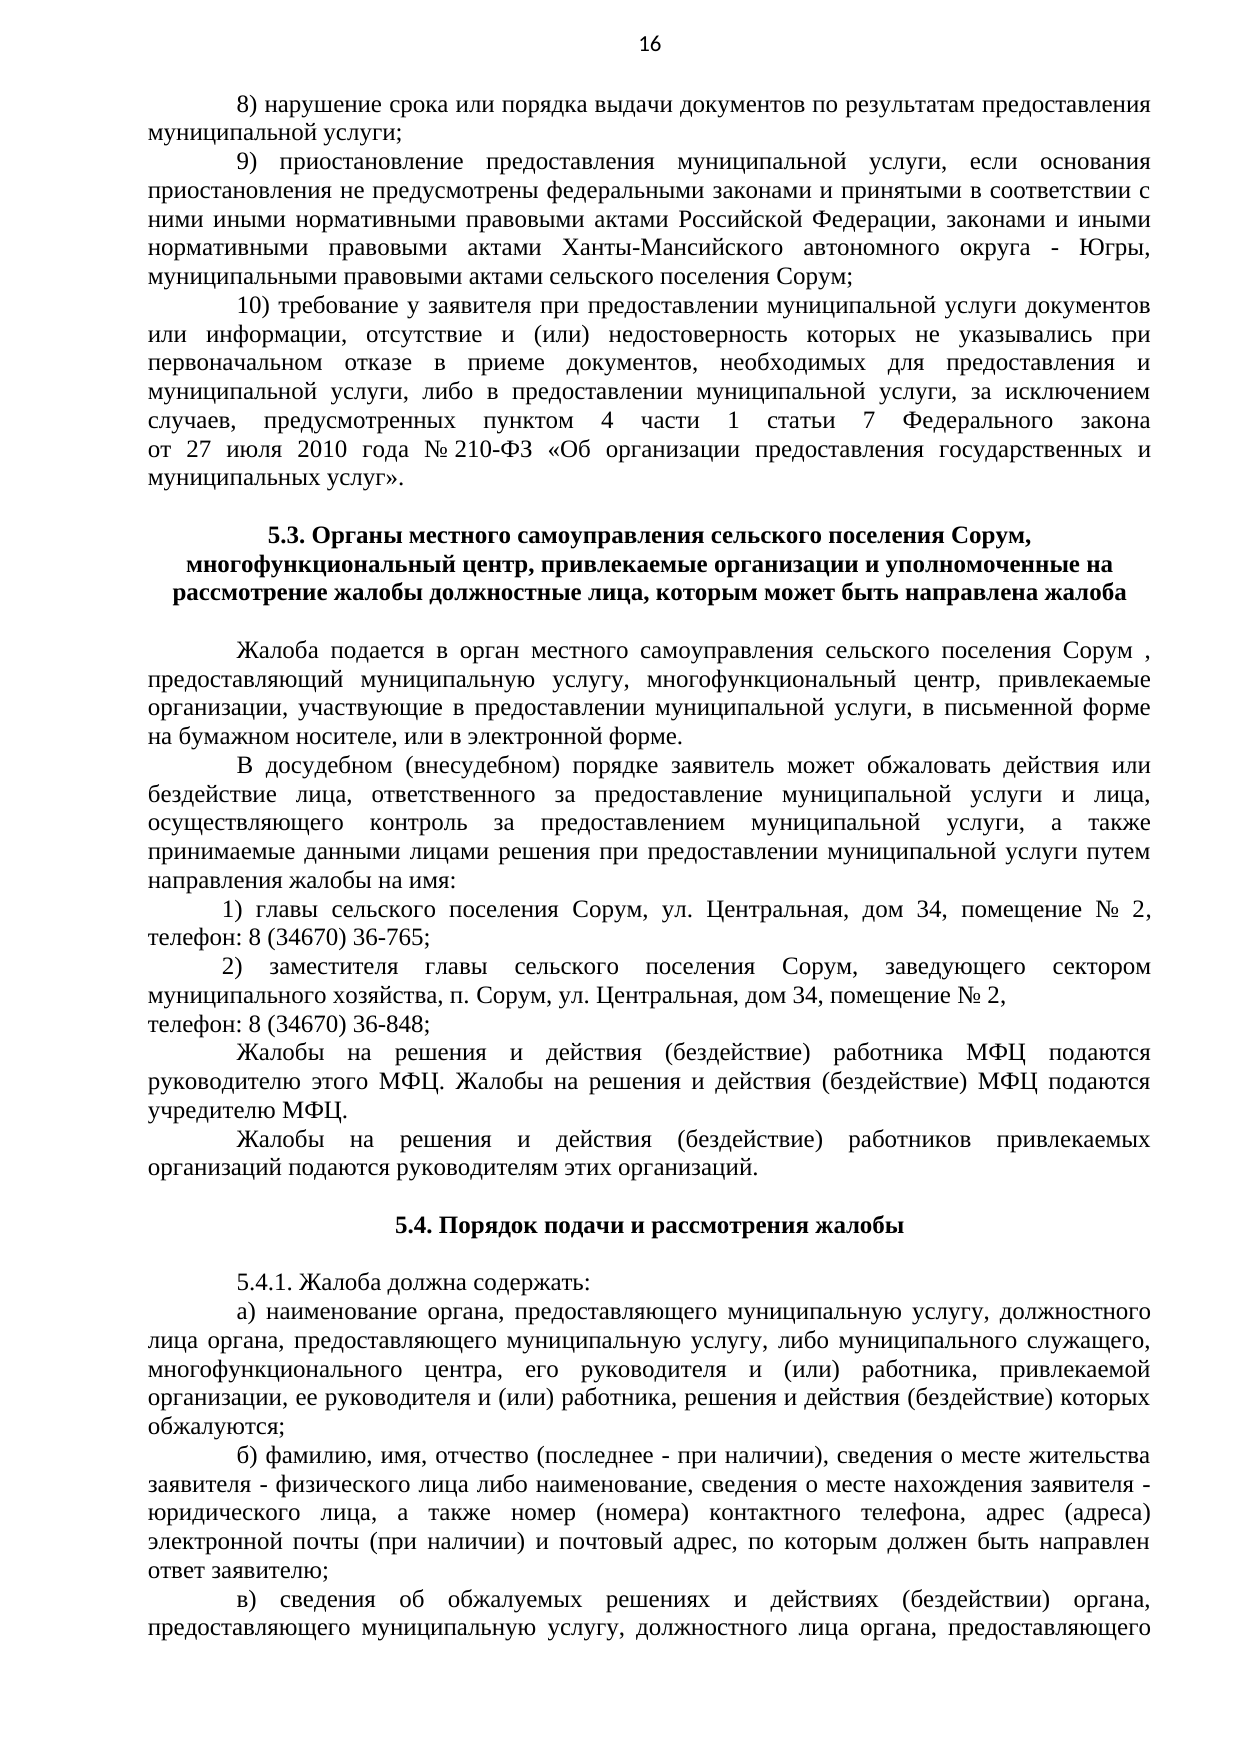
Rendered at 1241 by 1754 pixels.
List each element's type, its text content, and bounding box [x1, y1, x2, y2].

text б) фамилию, имя, отчество (последнее - при наличии), сведения о месте жительства заявителя - физического лица либо наименование, сведения о месте нахождения заявителя - юридического лица, а также номер (номера) контактного телефона, адрес (адреса) электронной почты (при наличии) и почтовый адрес, по которым должен быть направлен ответ заявителю; [148, 1440, 1152, 1584]
text 8) нарушение срока или порядка выдачи документов по результатам предоставления муниципальной услуги; [148, 89, 1152, 146]
text 9) приостановление предоставления муниципальной услуги, если основания приостановления не предусмотрены федеральными законами и принятыми в соответствии с ними иными нормативными правовыми актами Российской Федерации, законами и иными нормативными правовыми актами Ханты-Мансийского автономного округа - Югры, муниципальными правовыми актами сельского поселения Сорум; [148, 146, 1152, 290]
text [148, 1584, 1152, 1641]
text Жалобы на решения и действия (бездействие) работников привлекаемых организаций подаются руководителям этих организаций. [148, 1124, 1152, 1181]
text 5.4. Порядок подачи и рассмотрения жалобы [148, 1210, 1152, 1239]
text многофункциональный центр, привлекаемые организации и уполномоченные на рассмотрение жалобы должностные лица, которым может быть направлена жалоба [148, 549, 1152, 606]
text а) наименование органа, предоставляющего муниципальную услугу, должностного лица органа, предоставляющего муниципальную услугу, либо муниципального служащего, многофункционального центра, его руководителя и (или) работника, привлекаемой организации, ее руководителя и (или) работника, решения и действия (бездействие) которых обжалуются; [148, 1296, 1152, 1440]
text 1) главы сельского поселения Сорум, ул. Центральная, дом 34, помещение № 2, телефон: 8 (34670) 36-765; [148, 894, 1152, 951]
text 5.3. Органы местного самоуправления сельского поселения Сорум, [148, 520, 1152, 549]
text 10) требование у заявителя при предоставлении муниципальной услуги документов или информации, отсутствие и (или) недостоверность которых не указывались при первоначальном отказе в приеме документов, необходимых для предоставления и муниципальной услуги, либо в предоставлении муниципальной услуги, за исключением случаев, предусмотренных пунктом 4 части 1 статьи 7 Федерального закона от 27 июля 2010 года № 210-ФЗ «Об организации предоставления государственных и муниципальных услуг». [148, 290, 1152, 491]
text 5.4.1. Жалоба должна содержать: [148, 1267, 1152, 1296]
text Жалобы на решения и действия (бездействие) работника МФЦ подаются руководителю этого МФЦ. Жалобы на решения и действия (бездействие) МФЦ подаются учредителю МФЦ. [148, 1037, 1152, 1124]
text В досудебном (внесудебном) порядке заявитель может обжаловать действия или бездействие лица, ответственного за предоставление муниципальной услуги и лица, осуществляющего контроль за предоставлением муниципальной услуги, а также принимаемые данными лицами решения при предоставлении муниципальной услуги путем направления жалобы на имя: [148, 750, 1152, 894]
text Жалоба подается в орган местного самоуправления сельского поселения Сорум , предоставляющий муниципальную услугу, многофункциональный центр, привлекаемые организации, участвующие в предоставлении муниципальной услуги, в письменной форме на бумажном носителе, или в электронной форме. [148, 635, 1152, 750]
text 2) заместителя главы сельского поселения Сорум, заведующего сектором муниципального хозяйства, п. Сорум, ул. Центральная, дом 34, помещение № 2, [148, 951, 1152, 1009]
text телефон: 8 (34670) 36-848; [148, 1009, 1152, 1037]
